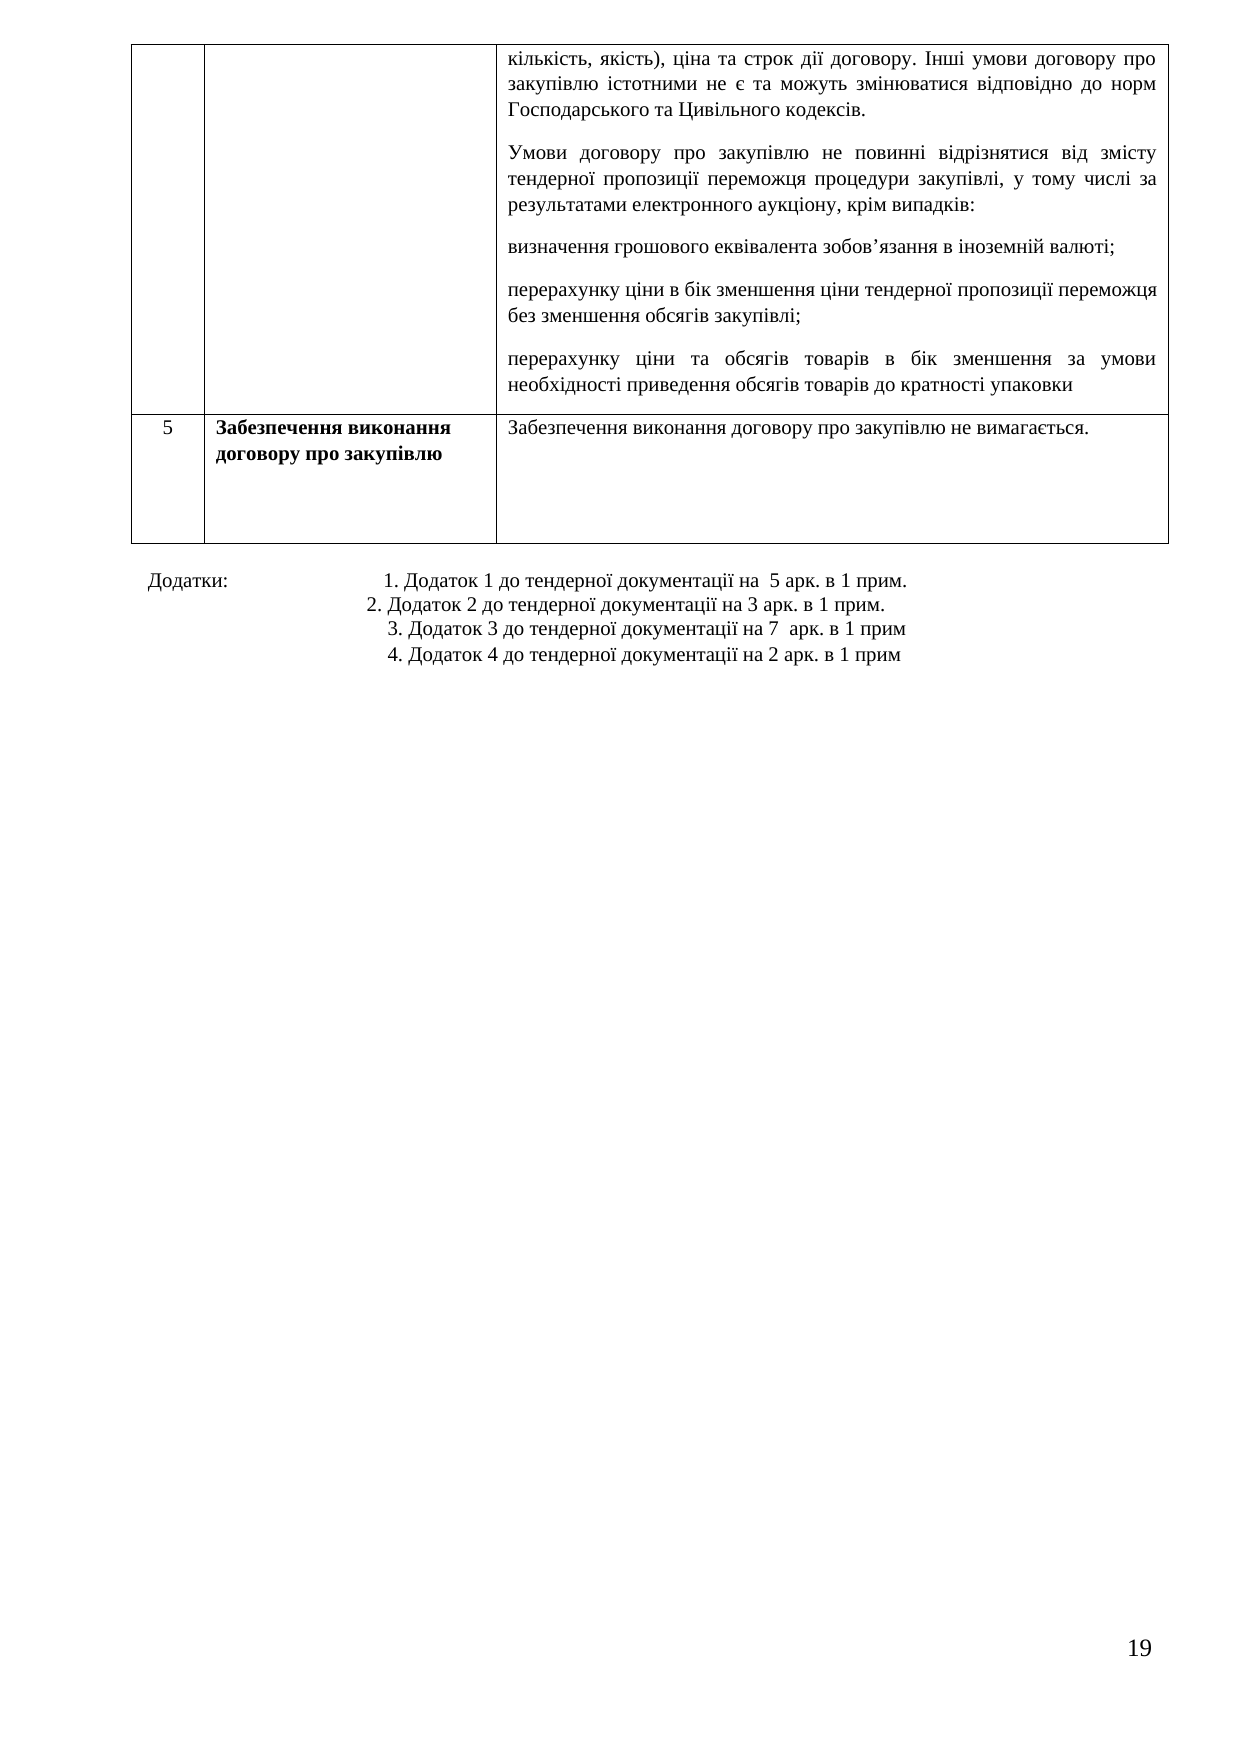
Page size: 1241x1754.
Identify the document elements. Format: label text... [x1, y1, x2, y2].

table_cell 4 [132, 45, 204, 414]
table_cell 5 [132, 415, 204, 543]
text 3. Додаток 3 до тендерної документації на 7 арк. в 1 прим [148, 616, 1152, 640]
text 2. Додаток 2 до тендерної документації на 3 арк. в 1 прим. [148, 592, 1152, 616]
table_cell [205, 45, 496, 414]
table_cell Забезпечення виконання договору про закупівлю [205, 415, 496, 543]
text Додатки: 1. Додаток 1 до тендерної документації на 5 арк. в 1 прим. [617, 568, 1152, 592]
text 4. Додаток 4 до тендерної документації на 2 арк. в 1 прим [148, 642, 1152, 666]
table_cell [497, 45, 1168, 414]
table_cell Забезпечення виконання договору про закупівлю не вимагається. [497, 415, 1168, 543]
